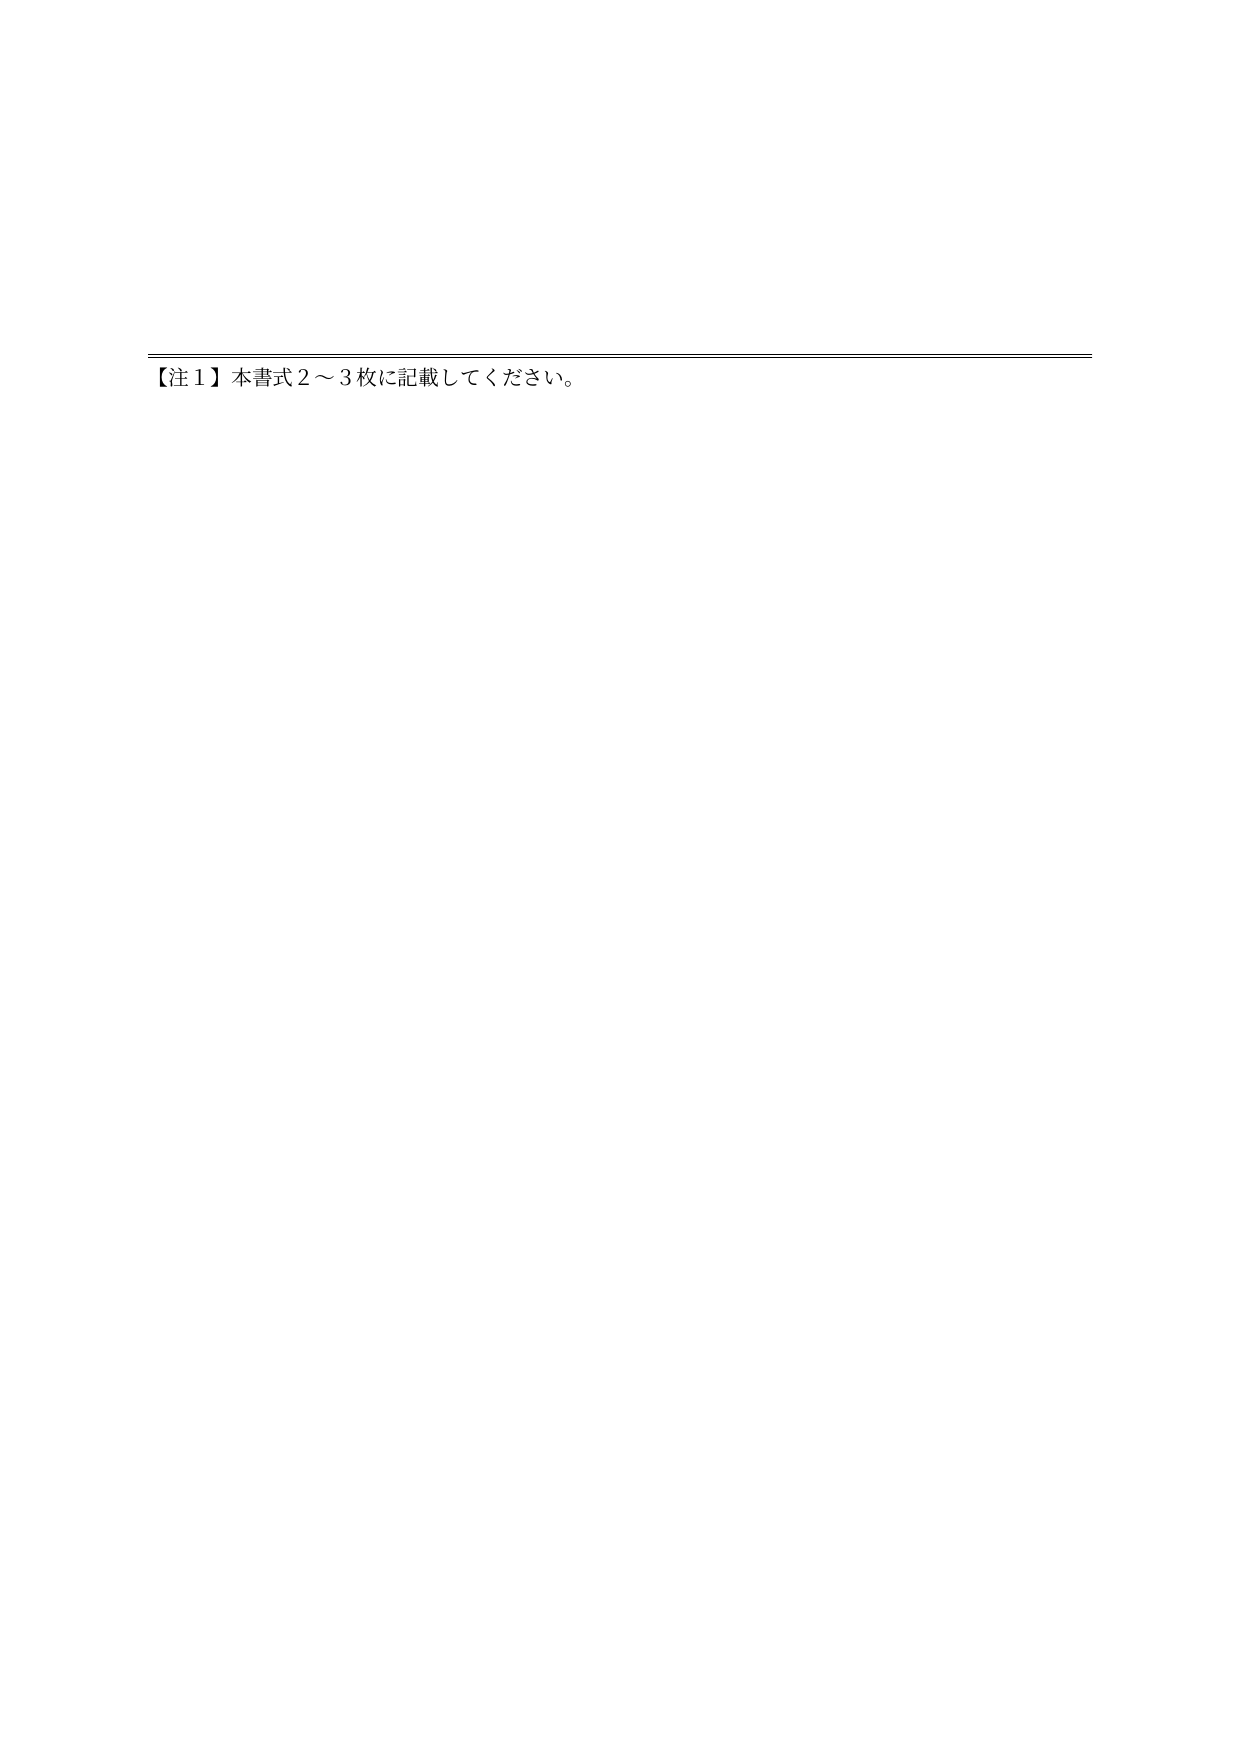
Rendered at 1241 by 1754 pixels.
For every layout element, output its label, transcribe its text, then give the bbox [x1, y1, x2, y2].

text 【注１】本書式２～３枚に記載してください。 [148, 358, 1092, 394]
